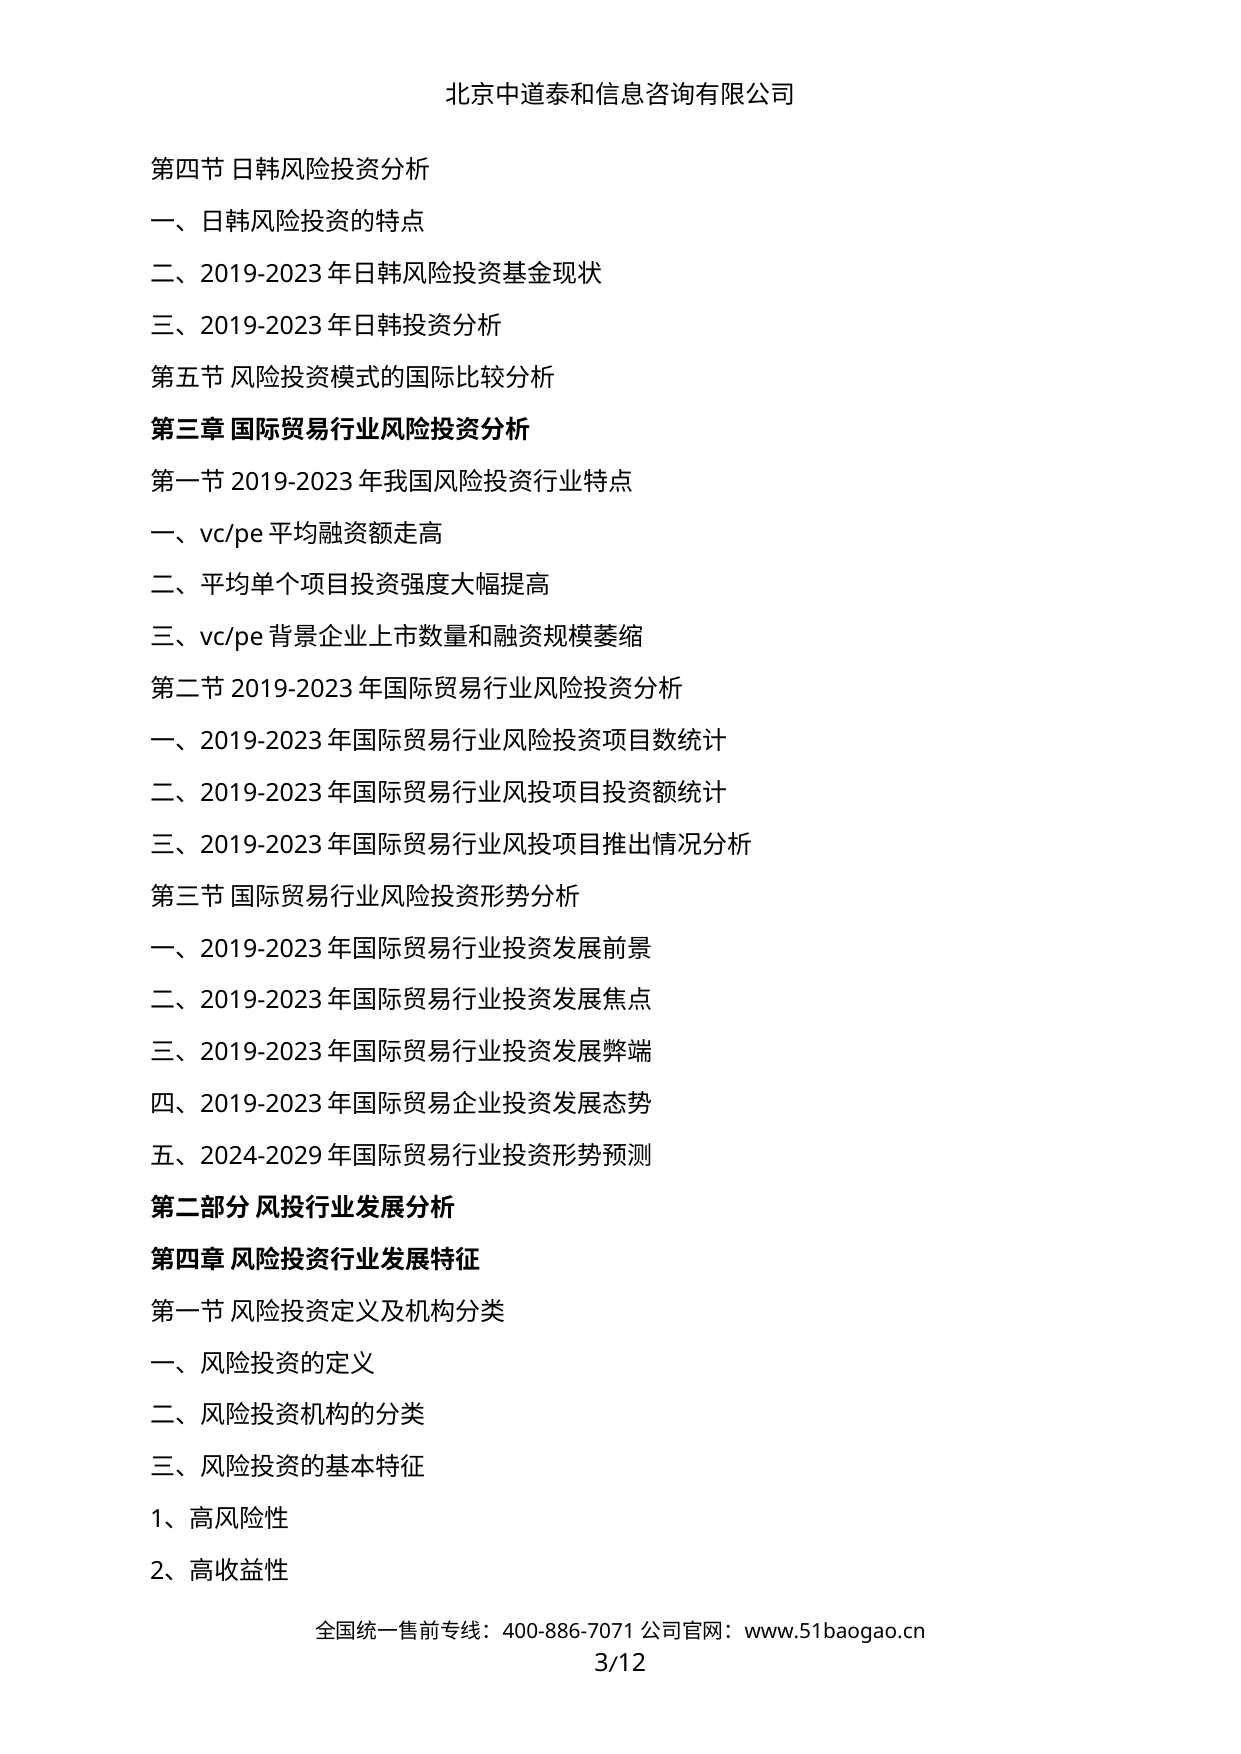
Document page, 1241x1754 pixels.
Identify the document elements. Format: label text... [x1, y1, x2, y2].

text 三、vc/pe背景企业上市数量和融资规模萎缩 [150, 617, 1090, 653]
text 一、风险投资的定义 [150, 1343, 1090, 1379]
text 第二部分 风投行业发展分析 [150, 1187, 1090, 1224]
text 第五节 风险投资模式的国际比较分析 [150, 357, 1090, 394]
text 第三节 国际贸易行业风险投资形势分析 [150, 876, 1090, 912]
text 一、vc/pe平均融资额走高 [150, 513, 1090, 549]
text 1、高风险性 [150, 1499, 1090, 1535]
text 第四章 风险投资行业发展特征 [150, 1239, 1090, 1276]
text 二、2019-2023年国际贸易行业风投项目投资额统计 [150, 772, 1090, 809]
text 三、2019-2023年国际贸易行业风投项目推出情况分析 [150, 824, 1090, 861]
text 四、2019-2023年国际贸易企业投资发展态势 [150, 1084, 1090, 1120]
text 第二节 2019-2023年国际贸易行业风险投资分析 [150, 669, 1090, 705]
text 第一节 风险投资定义及机构分类 [150, 1291, 1090, 1327]
text 二、2019-2023年国际贸易行业投资发展焦点 [150, 980, 1090, 1016]
text 二、风险投资机构的分类 [150, 1395, 1090, 1431]
text 一、日韩风险投资的特点 [150, 202, 1090, 238]
text 2、高收益性 [150, 1551, 1090, 1587]
text 第四节 日韩风险投资分析 [150, 150, 1090, 186]
text 三、2019-2023年国际贸易行业投资发展弊端 [150, 1032, 1090, 1068]
text 三、2019-2023年日韩投资分析 [150, 306, 1090, 342]
text 一、2019-2023年国际贸易行业投资发展前景 [150, 928, 1090, 964]
text 第一节 2019-2023年我国风险投资行业特点 [150, 461, 1090, 497]
text 一、2019-2023年国际贸易行业风险投资项目数统计 [150, 721, 1090, 757]
text 五、2024-2029年国际贸易行业投资形势预测 [150, 1136, 1090, 1172]
text 第三章 国际贸易行业风险投资分析 [150, 409, 1090, 446]
text 三、风险投资的基本特征 [150, 1447, 1090, 1483]
text 二、2019-2023年日韩风险投资基金现状 [150, 254, 1090, 290]
text 二、平均单个项目投资强度大幅提高 [150, 565, 1090, 601]
